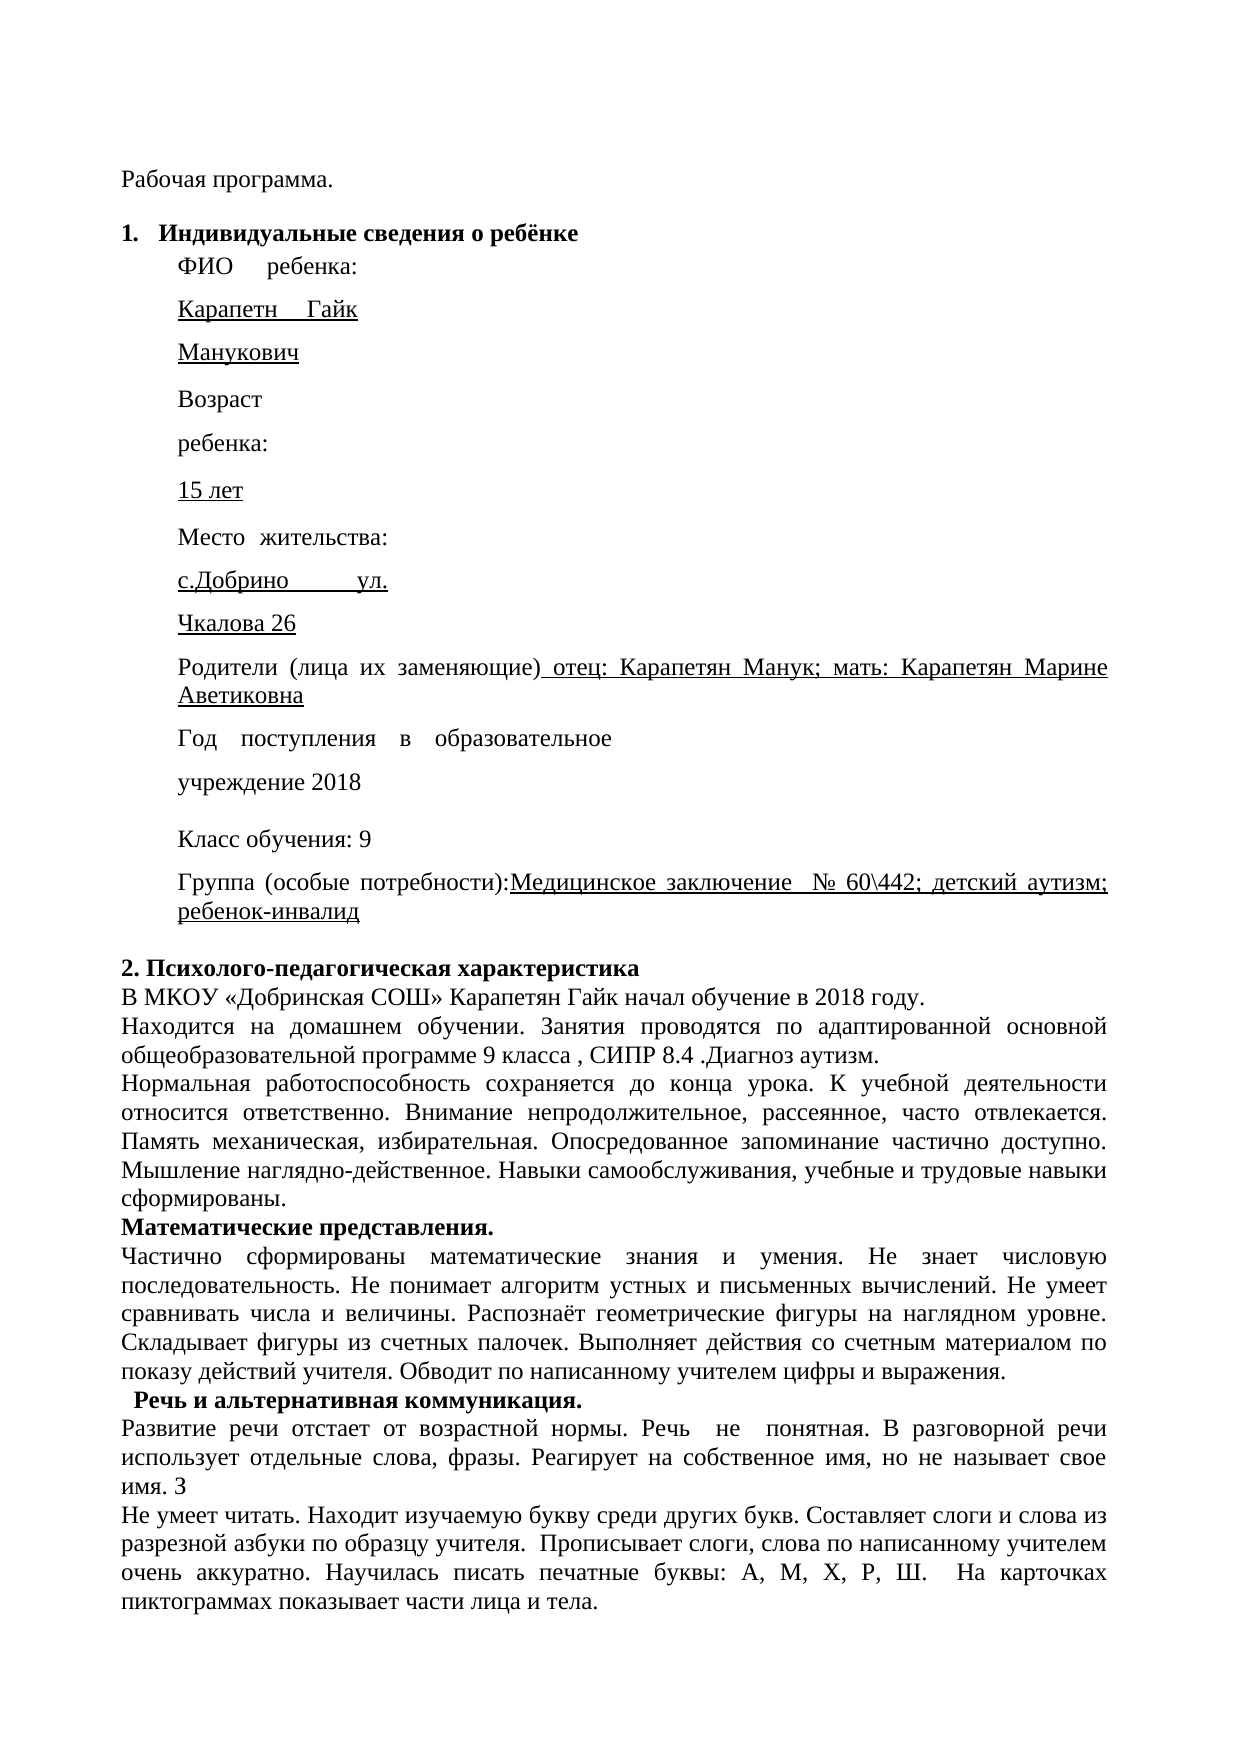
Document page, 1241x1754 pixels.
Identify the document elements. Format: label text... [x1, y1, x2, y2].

text Рабочая программа. [121, 164, 1108, 193]
text 2. Психолого-педагогическая характеристика [121, 953, 1108, 982]
text Родители (лица их заменяющие) отец: Карапетян Манук; мать: Карапетян Марине Аветиковна [177, 652, 1108, 709]
text Речь и альтернативная коммуникация. [121, 1385, 1108, 1413]
subtitle Индивидуальные сведения о ребёнке [121, 218, 1108, 247]
text Развитие речи отстает от возрастной нормы. Речь не понятная. В разговорной речи использует отдельные слова, фразы. Реагирует на собственное имя, но не называет свое имя. З [121, 1413, 1108, 1500]
text Класс обучения: 9 [177, 824, 612, 853]
text Место жительства: с.Добрино ул. Чкалова 26 [177, 522, 388, 590]
text Место жительства: с.Добрино ул. Чкалова 26 [177, 591, 388, 637]
text Группа (особые потребности):Медицинское заключение № 60\442; детский аутизм; ребенок-инвалид [177, 867, 1108, 925]
text Частично сформированы математические знания и умения. Не знает числовую последовательность. Не понимает алгоритм устных и письменных вычислений. Не умеет сравнивать числа и величины. Распознаёт геометрические фигуры на наглядном уровне. Складывает фигуры из счетных палочек. Выполняет действия со счетным материалом по показу действий учителя. Обводит по написанному учителем цифры и выражения. [121, 1241, 1108, 1385]
text Математические представления. [121, 1212, 1108, 1241]
text Нормальная работоспособность сохраняется до конца урока. К учебной деятельности относится ответственно. Внимание непродолжительное, рассеянное, часто отвлекается. Память механическая, избирательная. Опосредованное запоминание частично доступно. Мышление наглядно-действенное. Навыки самообслуживания, учебные и трудовые навыки сформированы. [121, 1068, 1108, 1212]
text В МКОУ «Добринская СОШ» Карапетян Гайк начал обучение в 2018 году. [121, 982, 1108, 1011]
text ФИО ребенка: Карапетн Гайк Манукович [177, 320, 358, 366]
text ФИО ребенка: Карапетн Гайк Манукович [177, 251, 358, 319]
text Возраст ребенка: [177, 384, 282, 456]
text Год поступления в образовательное учреждение 2018 [177, 723, 612, 795]
text 15 лет [177, 475, 282, 504]
text Находится на домашнем обучении. Занятия проводятся по адаптированной основной общеобразовательной программе 9 класса , СИПР 8.4 .Диагноз аутизм. [121, 1011, 1108, 1068]
text Не умеет читать. Находит изучаемую букву среди других букв. Составляет слоги и слова из разрезной азбуки по образцу учителя. Прописывает слоги, слова по написанному учителем очень аккуратно. Научилась писать печатные буквы: А, М, Х, Р, Ш. На карточках пиктограммах показывает части лица и тела. [121, 1500, 1108, 1615]
